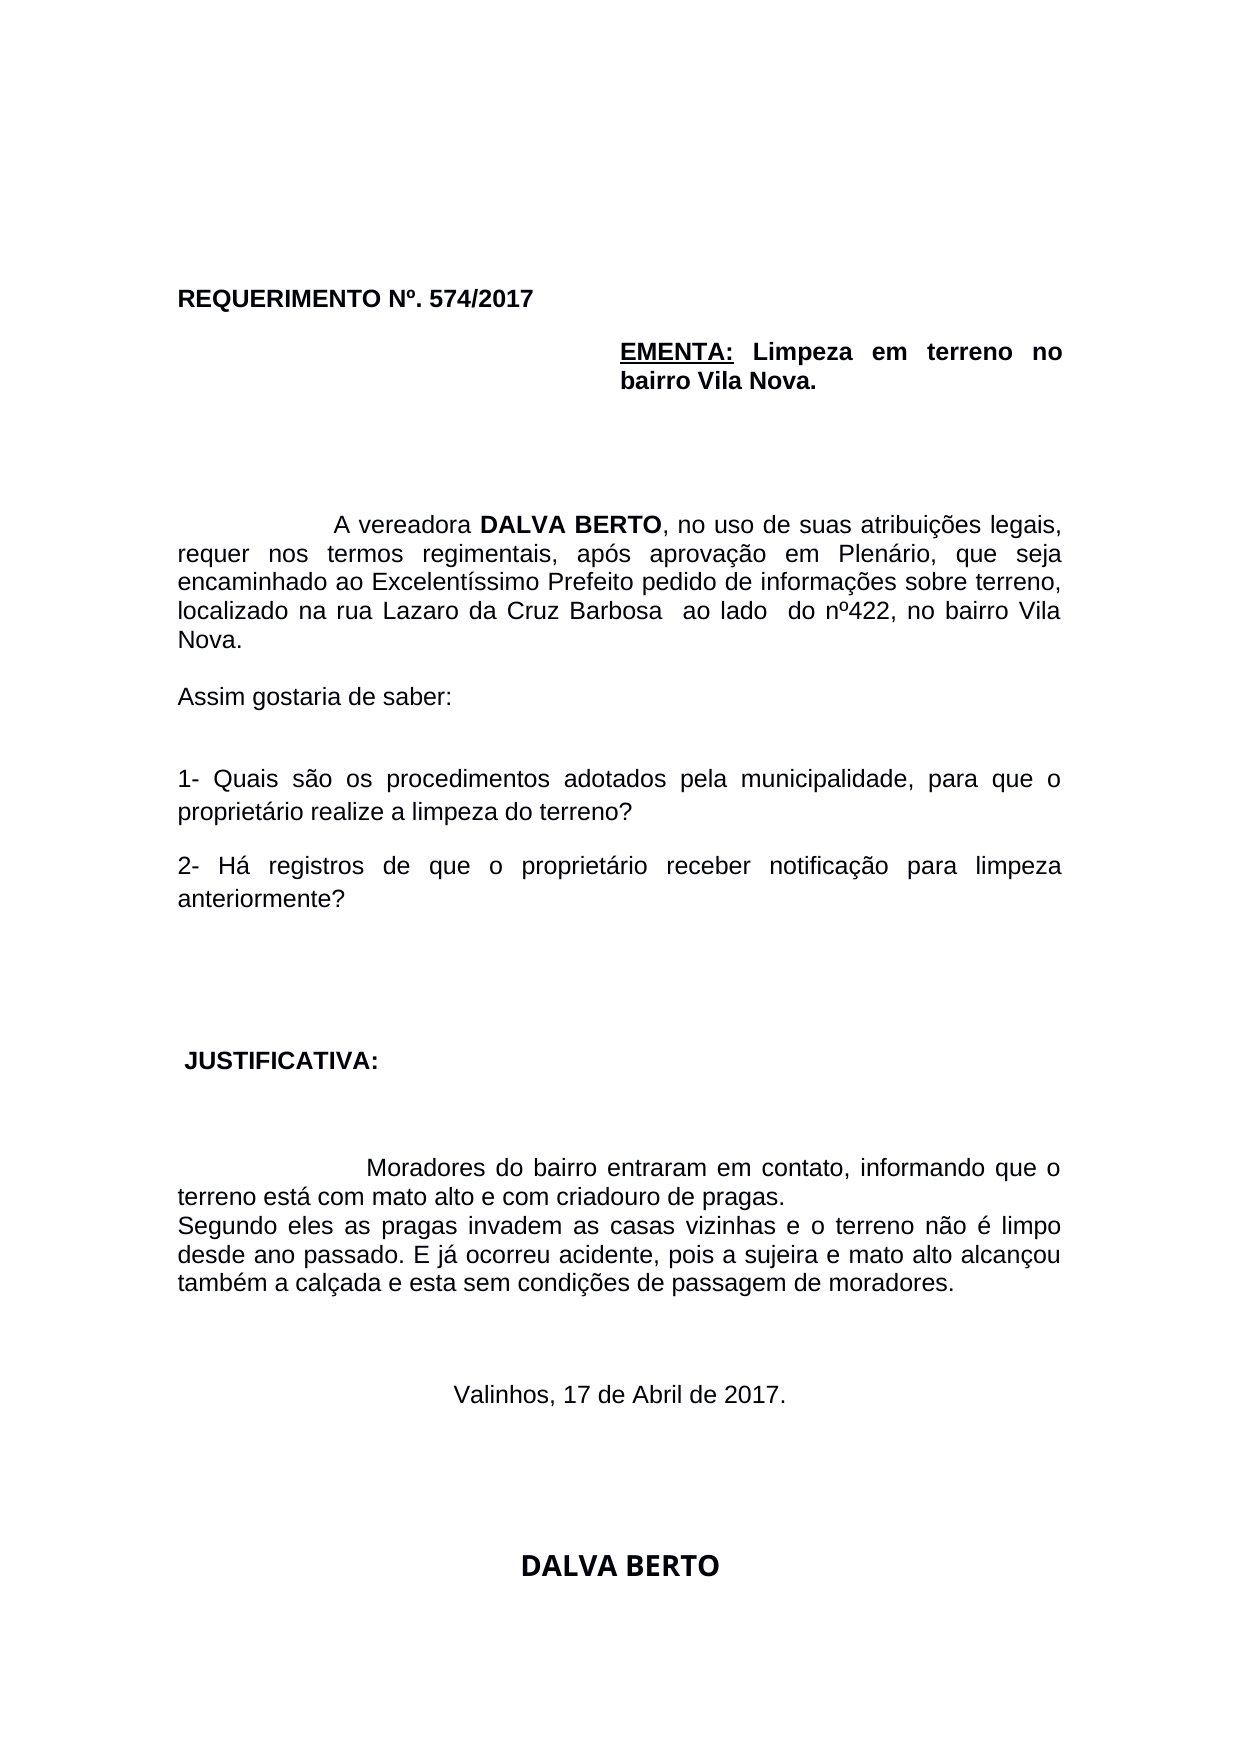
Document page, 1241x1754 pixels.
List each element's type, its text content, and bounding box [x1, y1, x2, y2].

text Assim gostaria de saber: [177, 682, 1063, 710]
text Valinhos, 17 de Abril de 2017. [177, 1380, 1063, 1408]
text JUSTIFICATIVA: [177, 1046, 1063, 1074]
text Segundo eles as pragas invadem as casas vizinhas e o terreno não é limpo desde ano passado. E já ocorreu acidente, pois a sujeira e mato alto alcançou também a calçada e esta sem condições de passagem de moradores. [177, 1211, 1063, 1297]
text Moradores do bairro entraram em contato, informando que o terreno está com mato alto e com criadouro de pragas. [177, 1153, 1063, 1211]
text 1- Quais são os procedimentos adotados pela municipalidade, para que o proprietário realize a limpeza do terreno? [177, 764, 1063, 826]
text A vereadora DALVA BERTO, no uso de suas atribuições legais, requer nos termos regimentais, após aprovação em Plenário, que seja encaminhado ao Excelentíssimo Prefeito pedido de informações sobre terreno, localizado na rua Lazaro da Cruz Barbosa ao lado do nº422, no bairro Vila Nova. [177, 510, 1063, 654]
text 2- Há registros de que o proprietário receber notificação para limpeza anteriormente? [177, 851, 1063, 913]
text EMENTA: Limpeza em terreno no bairro Vila Nova. [620, 337, 1063, 395]
text DALVA BERTO [177, 1545, 1063, 1585]
text REQUERIMENTO Nº. 574/2017 [177, 283, 1063, 312]
